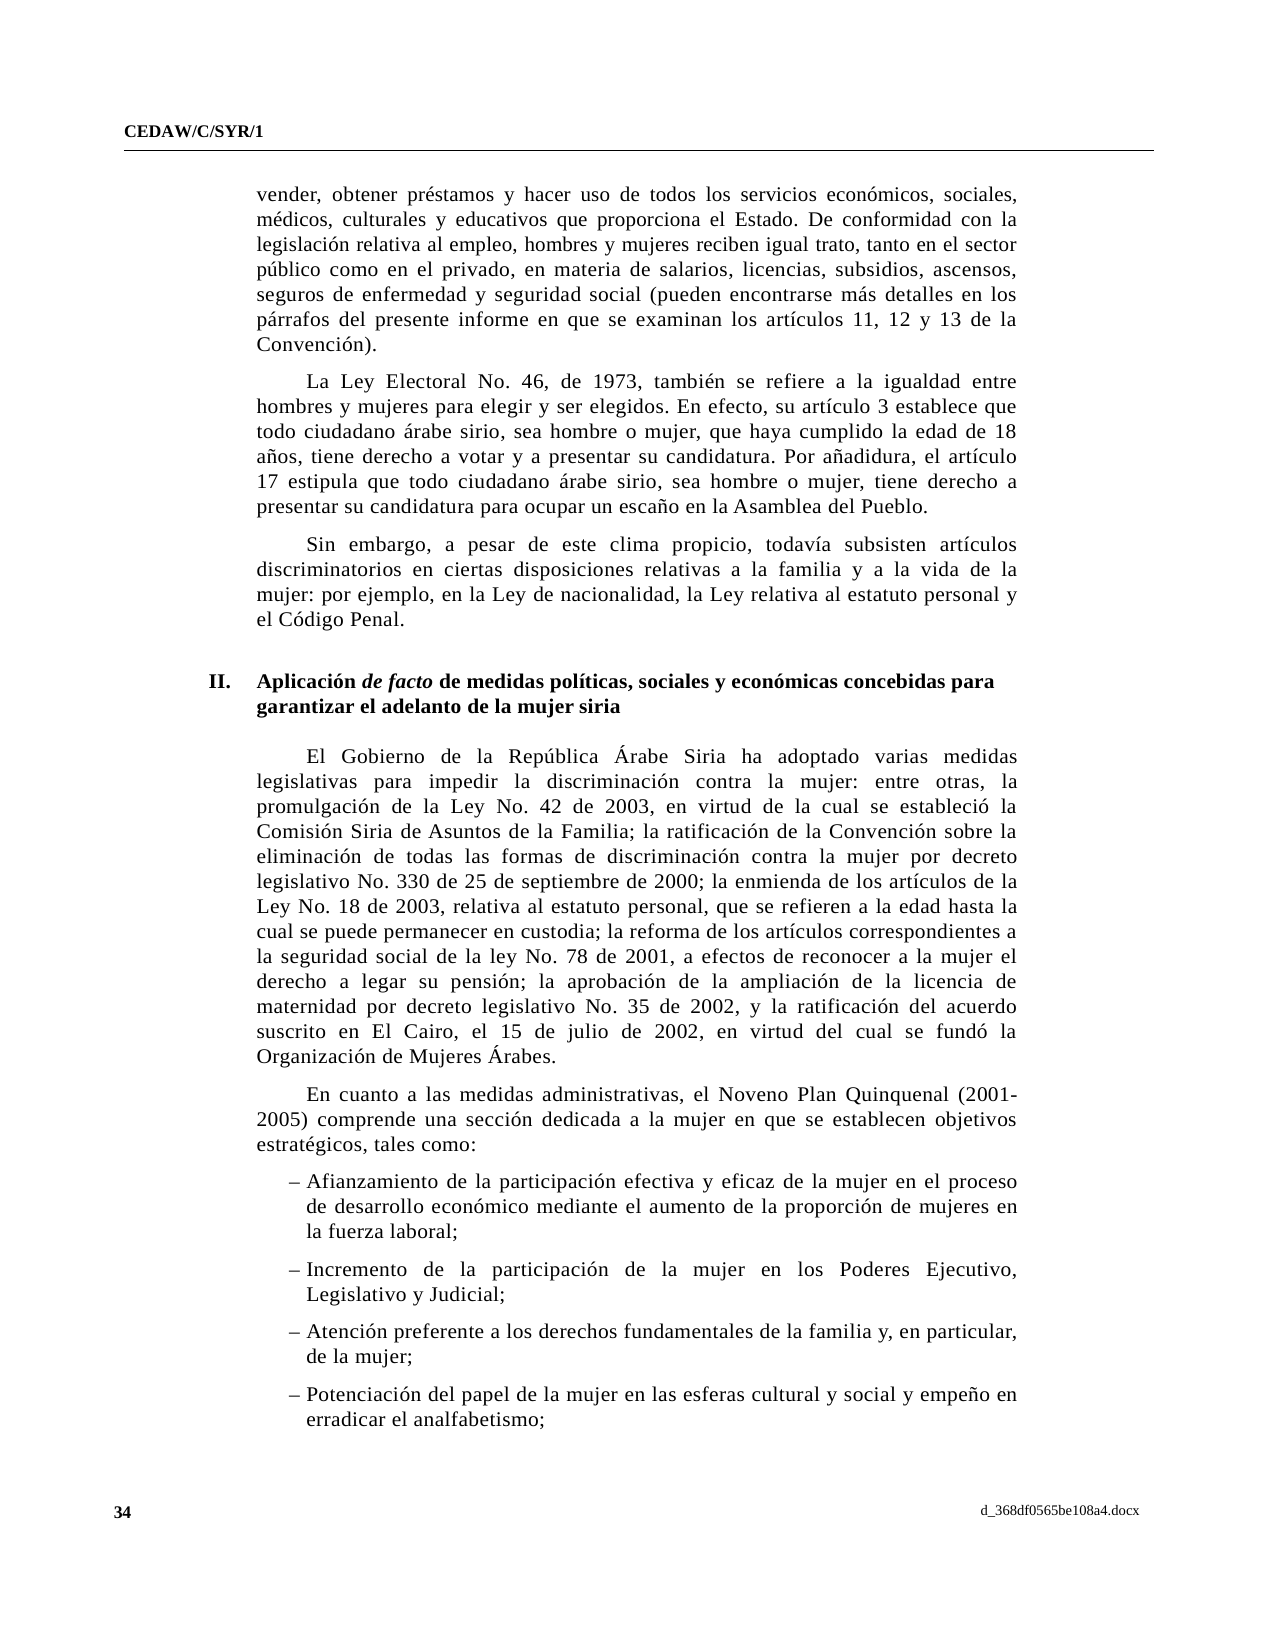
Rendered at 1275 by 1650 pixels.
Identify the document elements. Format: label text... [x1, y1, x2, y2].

text – Potenciación del papel de la mujer en las esferas cultural y social y empeño en erradicar el analfabetismo; [256, 1381, 1019, 1431]
text El Gobierno de la República Árabe Siria ha adoptado varias medidas legislativas para impedir la discriminación contra la mujer: entre otras, la promulgación de la Ley No. 42 de 2003, en virtud de la cual se estableció la Comisión Siria de Asuntos de la Familia; la ratificación de la Convención sobre la eliminación de todas las formas de discriminación contra la mujer por decreto legislativo No. 330 de 25 de septiembre de 2000; la enmienda de los artículos de la Ley No. 18 de 2003, relativa al estatuto personal, que se refieren a la edad hasta la cual se puede permanecer en custodia; la reforma de los artículos correspondientes a la seguridad social de la ley No. 78 de 2001, a efectos de reconocer a la mujer el derecho a legar su pensión; la aprobación de la ampliación de la licencia de maternidad por decreto legislativo No. 35 de 2002, y la ratificación del acuerdo suscrito en El Cairo, el 15 de julio de 2002, en virtud del cual se fundó la Organización de Mujeres Árabes. [256, 744, 1019, 1069]
text – Afianzamiento de la participación efectiva y eficaz de la mujer en el proceso de desarrollo económico mediante el aumento de la proporción de mujeres en la fuerza laboral; [256, 1169, 1019, 1244]
text La Ley Electoral No. 46, de 1973, también se refiere a la igualdad entre hombres y mujeres para elegir y ser elegidos. En efecto, su artículo 3 establece que todo ciudadano árabe sirio, sea hombre o mujer, que haya cumplido la edad de 18 años, tiene derecho a votar y a presentar su candidatura. Por añadidura, el artículo 17 estipula que todo ciudadano árabe sirio, sea hombre o mujer, tiene derecho a presentar su candidatura para ocupar un escaño en la Asamblea del Pueblo. [256, 369, 1019, 519]
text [256, 181, 1019, 356]
text Sin embargo, a pesar de este clima propicio, todavía subsisten artículos discriminatorios en ciertas disposiciones relativas a la familia y a la vida de la mujer: por ejemplo, en la Ley de nacionalidad, la Ley relativa al estatuto personal y el Código Penal. [256, 531, 1019, 631]
text II. Aplicación de facto de medidas políticas, sociales y económicas concebidas para garantizar el adelanto de la mujer siria [124, 669, 1019, 719]
text En cuanto a las medidas administrativas, el Noveno Plan Quinquenal (2001-2005) comprende una sección dedicada a la mujer en que se establecen objetivos estratégicos, tales como: [256, 1081, 1019, 1156]
text – Incremento de la participación de la mujer en los Poderes Ejecutivo, Legislativo y Judicial; [256, 1256, 1019, 1306]
text – Atención preferente a los derechos fundamentales de la familia y, en particular, de la mujer; [256, 1319, 1019, 1369]
